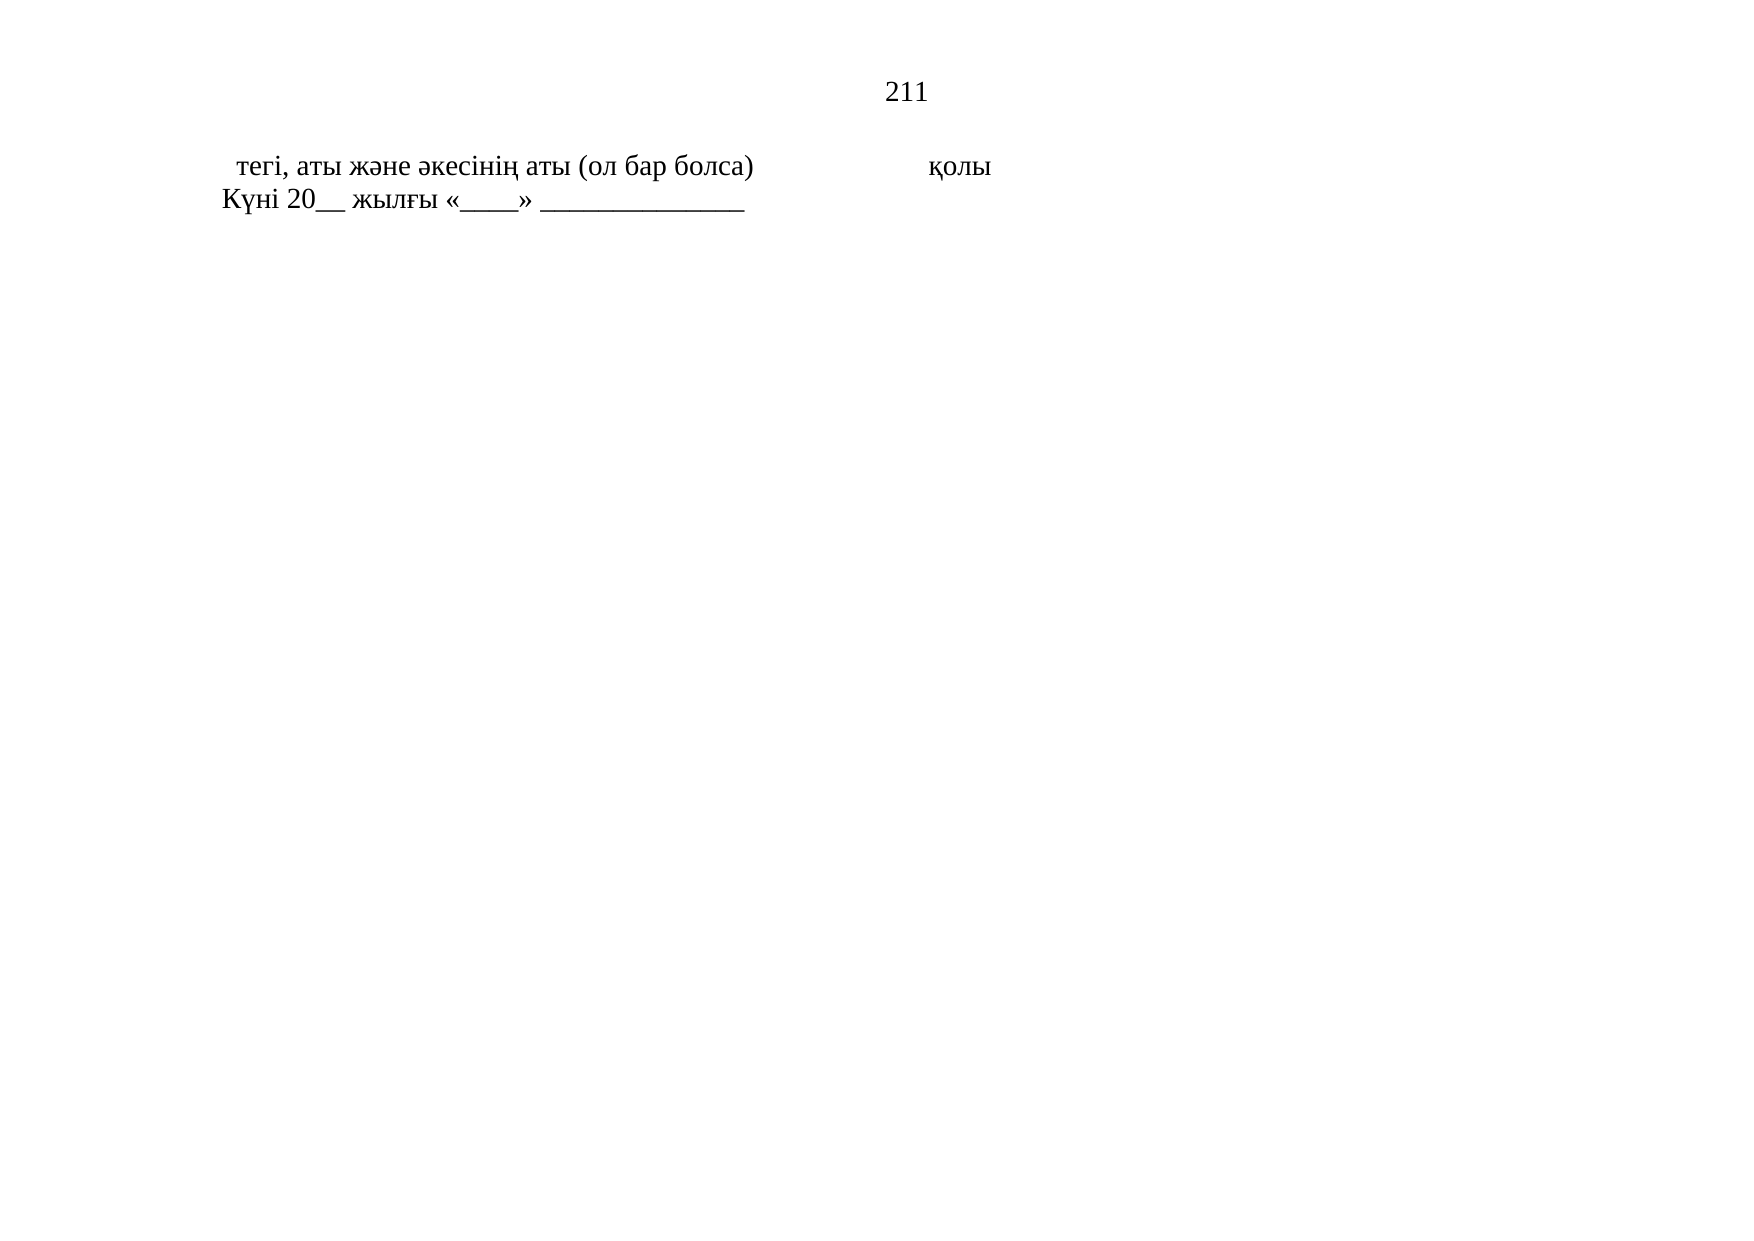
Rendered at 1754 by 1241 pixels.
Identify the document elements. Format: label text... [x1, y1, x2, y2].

text Күні 20__ жылғы «____» ______________ [148, 181, 1665, 215]
text тегі, аты және әкесінің аты (ол бар болса) қолы [148, 148, 1665, 181]
